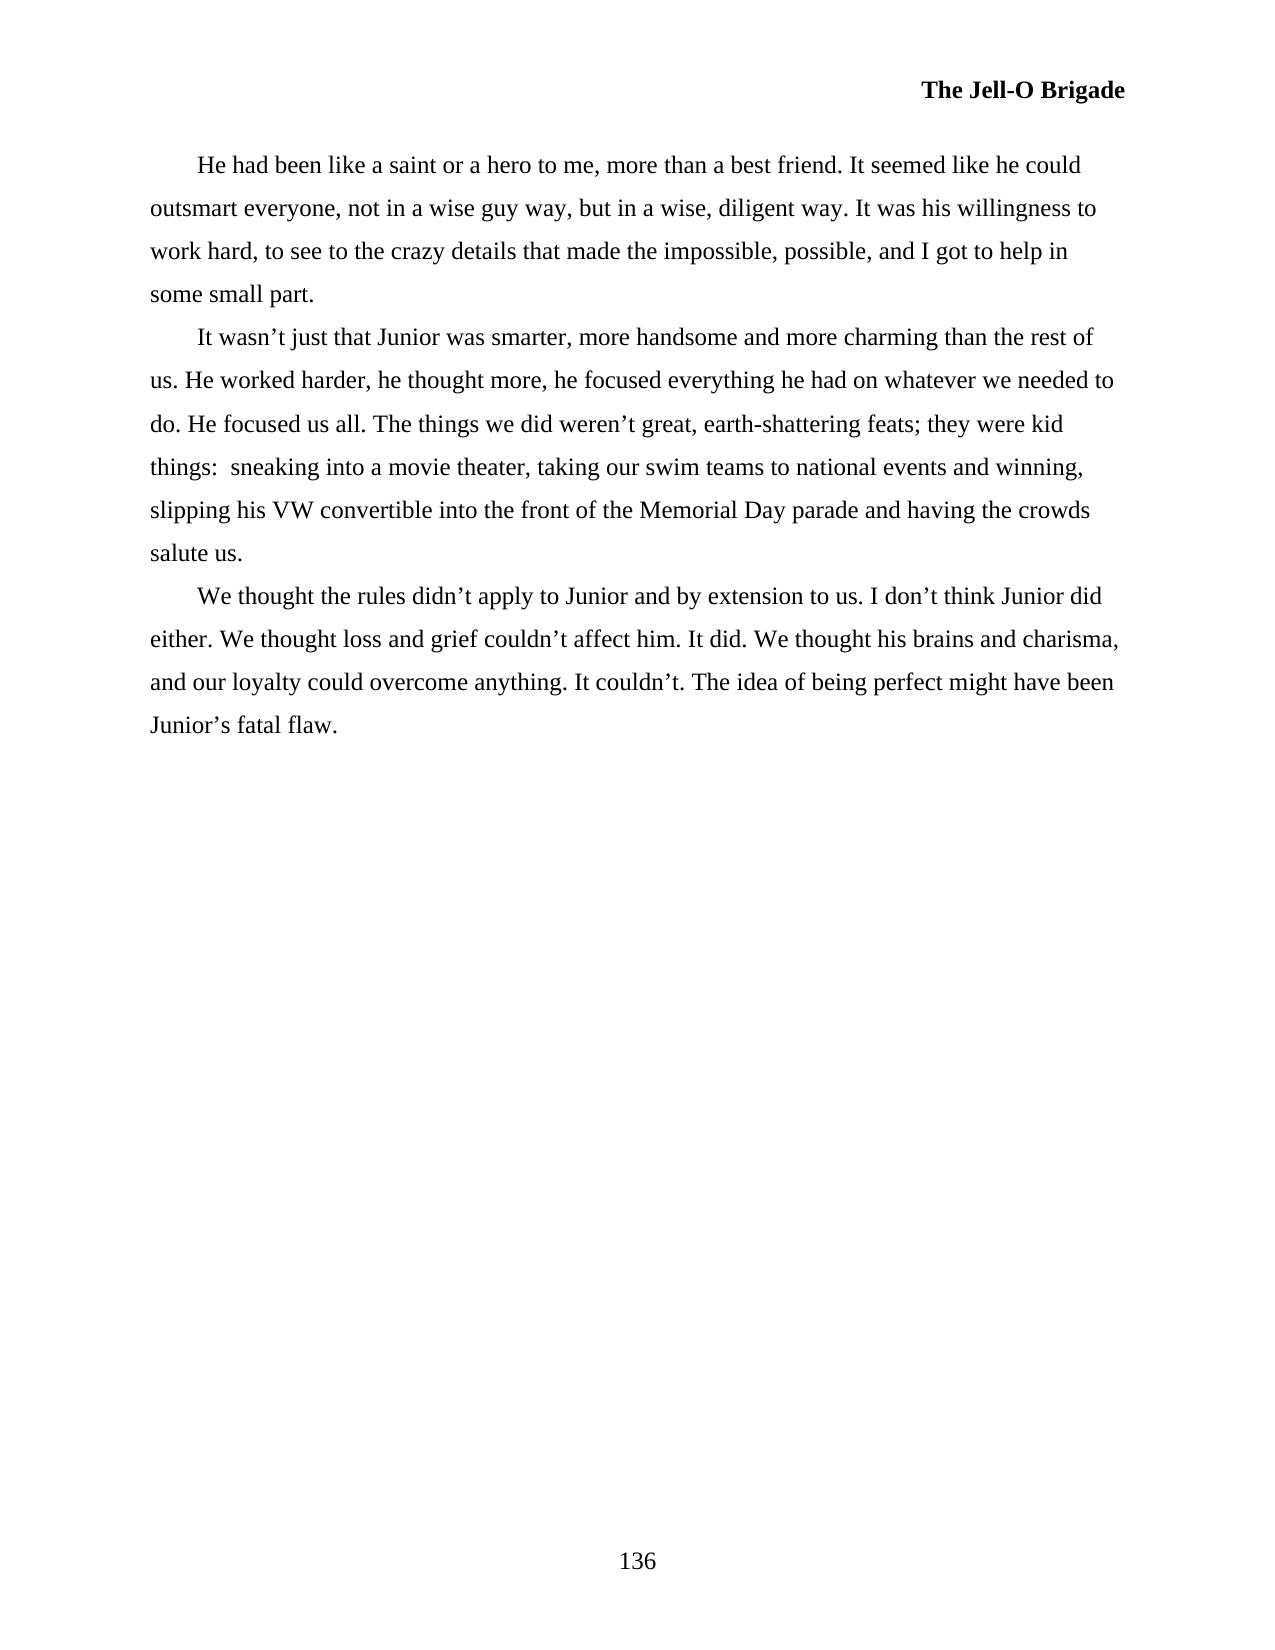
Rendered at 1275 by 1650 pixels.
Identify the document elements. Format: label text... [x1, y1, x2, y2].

text He had been like a saint or a hero to me, more than a best friend. It seemed like he could outsmart everyone, not in a wise guy way, but in a wise, diligent way. It was his willingness to work hard, to see to the crazy details that made the impossible, possible, and I got to help in some small part. [150, 150, 1125, 308]
text We thought the rules didn’t apply to Junior and by extension to us. I don’t think Junior did either. We thought loss and grief couldn’t affect him. It did. We thought his brains and charisma, and our loyalty could overcome anything. It couldn’t. The idea of being perfect might have been Junior’s fatal flaw. [150, 581, 1125, 739]
text It wasn’t just that Junior was smarter, more handsome and more charming than the rest of us. He worked harder, he thought more, he focused everything he had on whatever we needed to do. He focused us all. The things we did weren’t great, earth-shattering feats; they were kid things: sneaking into a movie theater, taking our swim teams to national events and winning, slipping his VW convertible into the front of the Memorial Day parade and having the crowds salute us. [150, 322, 1125, 567]
